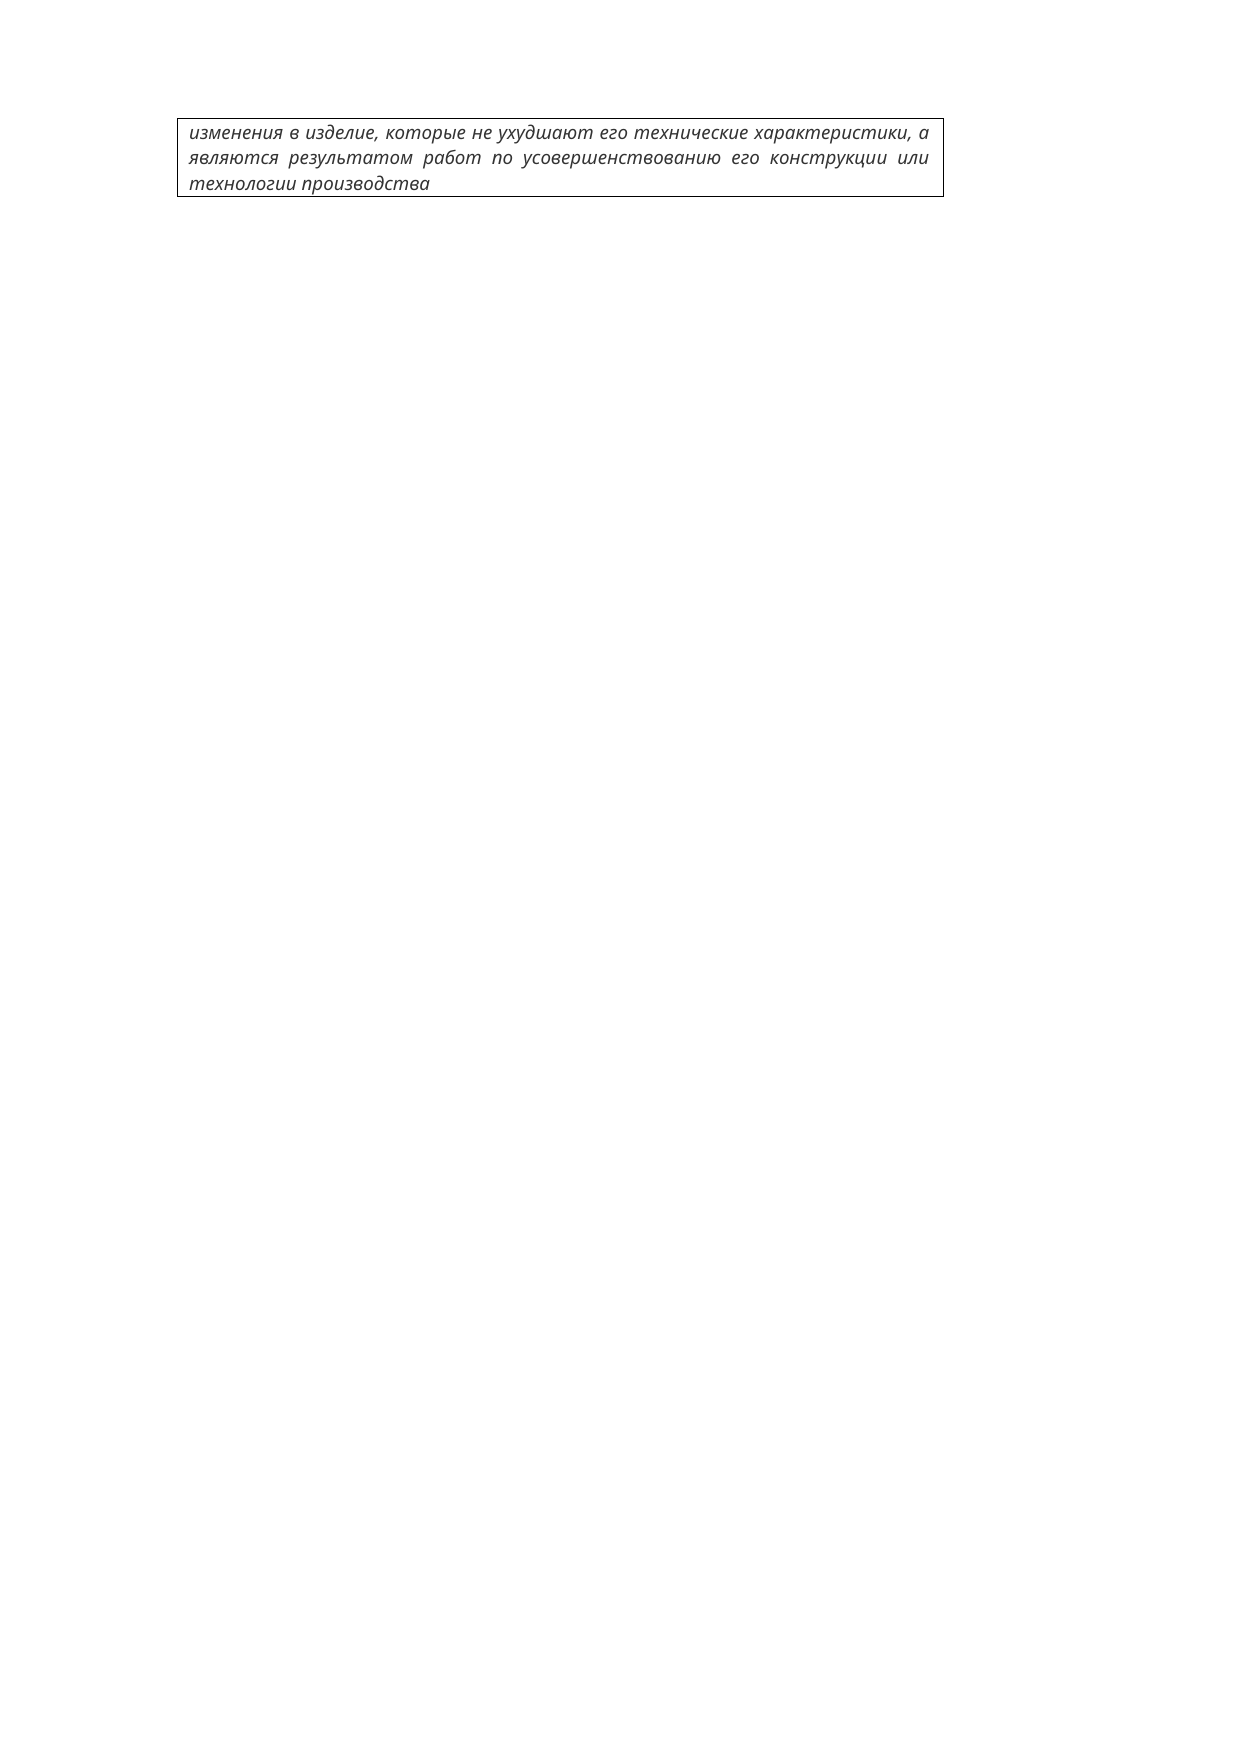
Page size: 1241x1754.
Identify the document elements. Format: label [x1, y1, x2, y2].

table_cell [178, 119, 943, 196]
